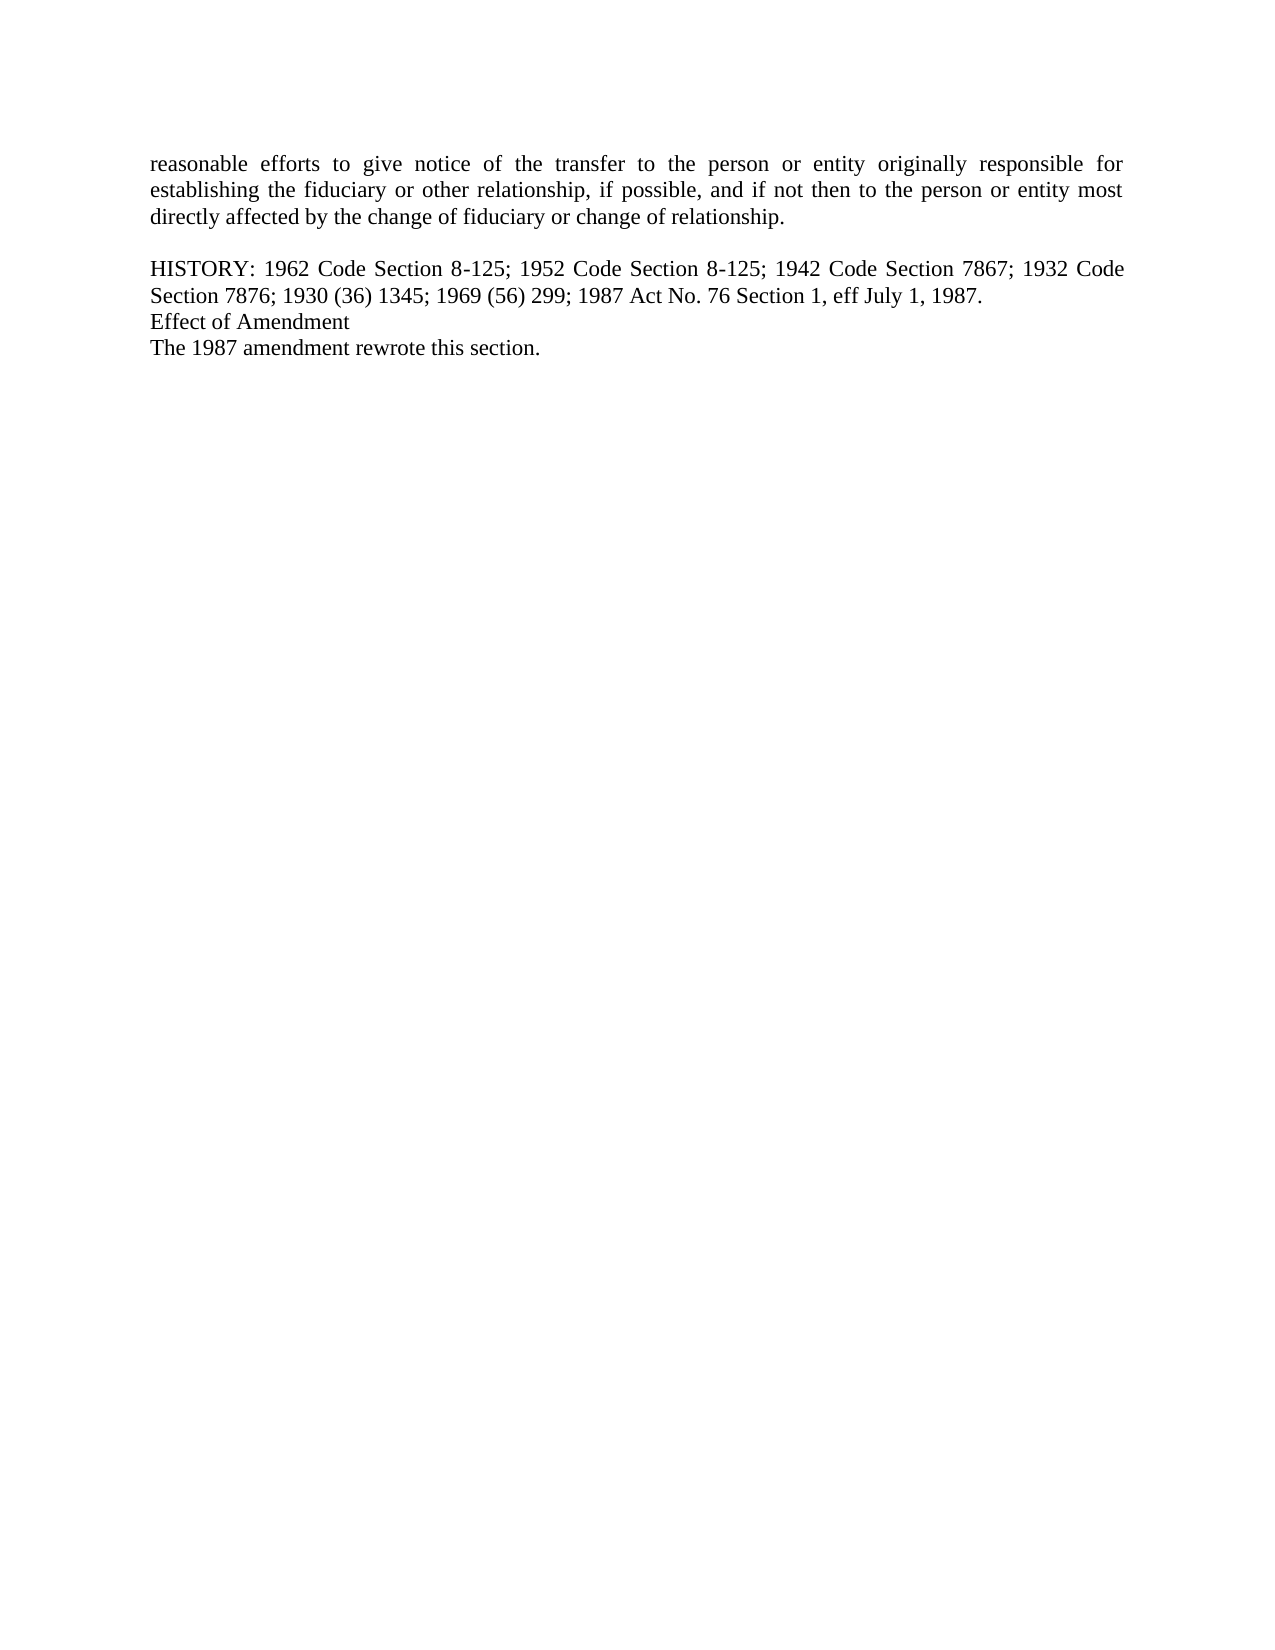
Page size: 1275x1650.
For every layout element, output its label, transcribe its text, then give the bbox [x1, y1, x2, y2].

text The 1987 amendment rewrote this section. [150, 334, 1125, 361]
text Effect of Amendment [150, 308, 1125, 334]
text HISTORY: 1962 Code Section 8-125; 1952 Code Section 8-125; 1942 Code Section 7867; 1932 Code Section 7876; 1930 (36) 1345; 1969 (56) 299; 1987 Act No. 76 Section 1, eff July 1, 1987. [150, 255, 1125, 308]
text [150, 150, 1125, 229]
